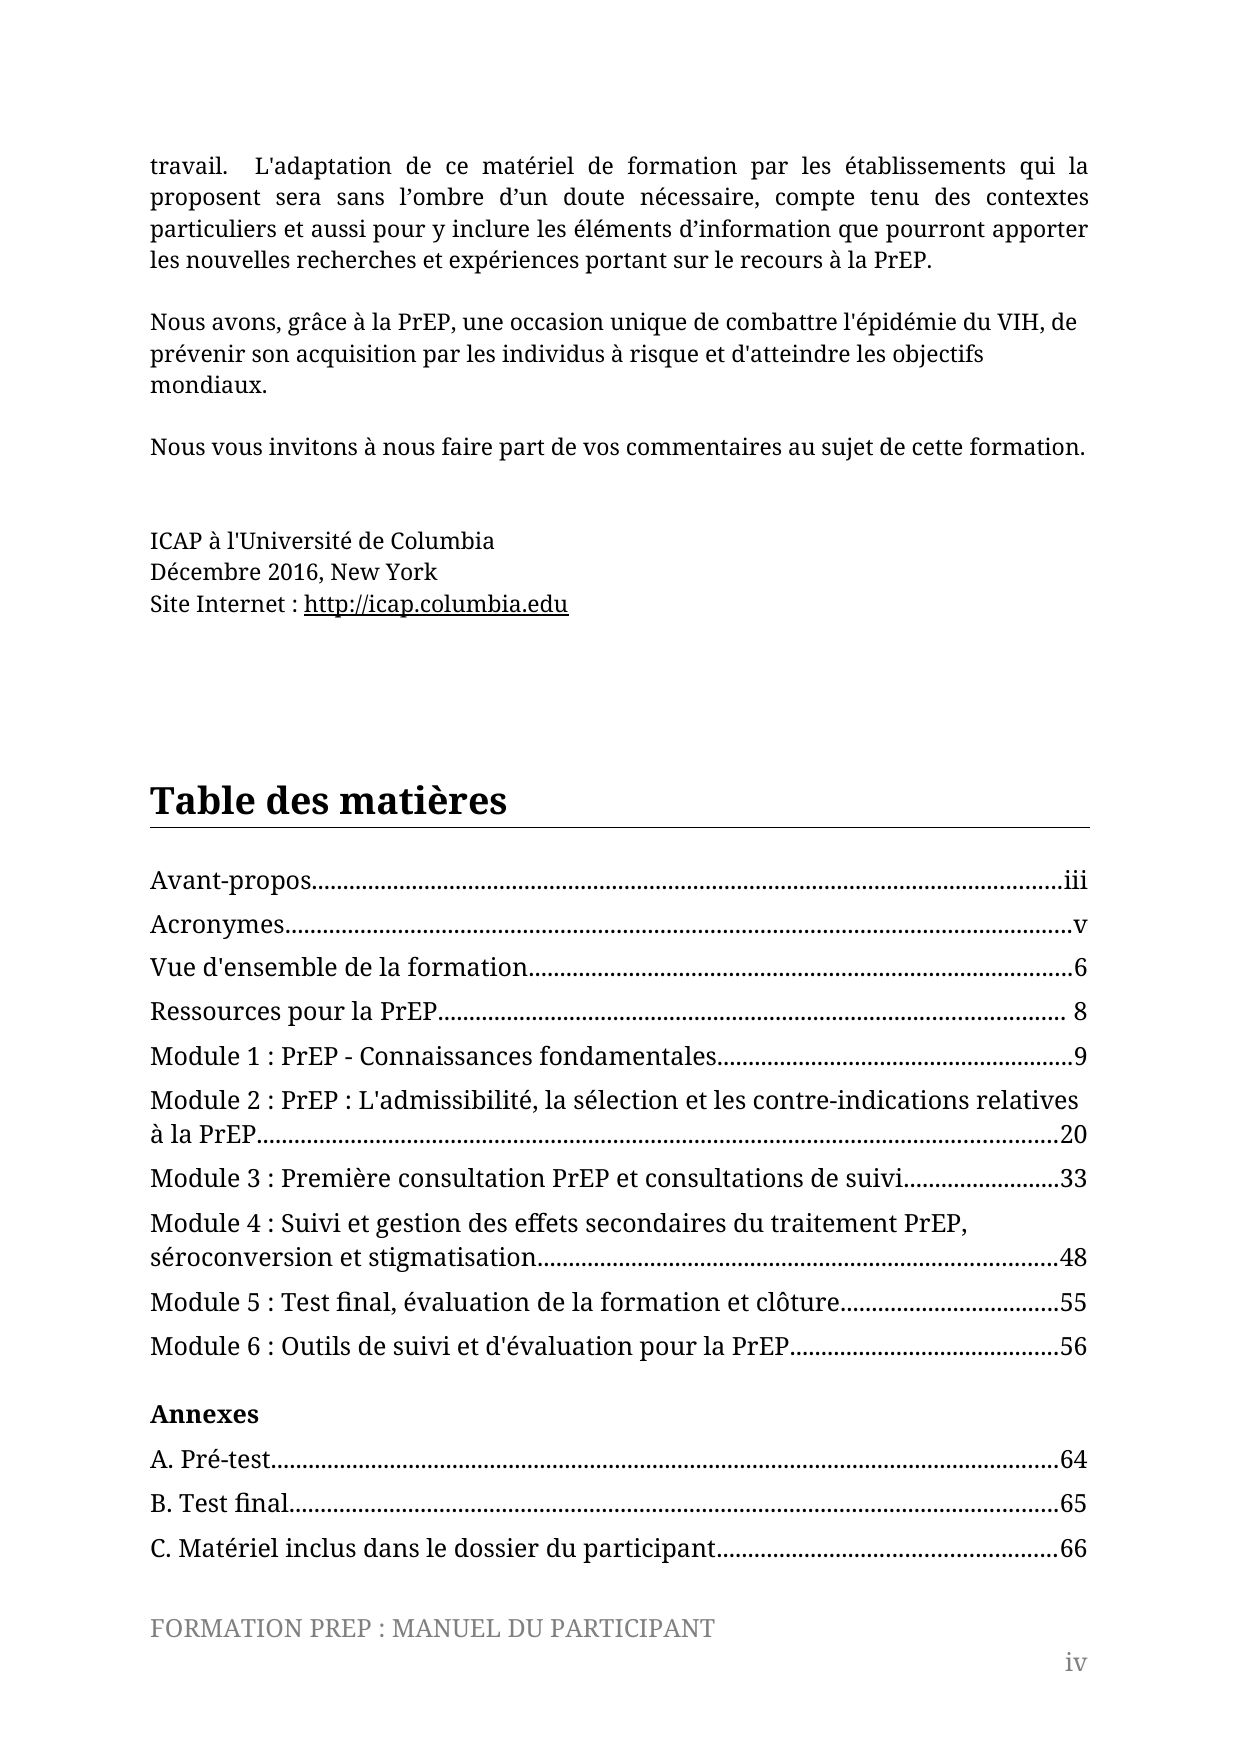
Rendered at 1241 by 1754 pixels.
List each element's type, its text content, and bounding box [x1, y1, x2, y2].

subtitle Table des matières [150, 774, 1090, 827]
text Annexes [150, 1397, 1090, 1431]
text Module 4 : Suivi et gestion des effets secondaires du traitement PrEP, séroconversion et stigmatisation 48 [150, 1206, 1090, 1274]
text ICAP à l'Université de Columbia [150, 525, 1090, 556]
text C. Matériel inclus dans le dossier du participant 66 [150, 1530, 1090, 1564]
text Acronymes v [150, 907, 1090, 941]
text Nous avons, grâce à la PrEP, une occasion unique de combattre l'épidémie du VIH, de prévenir son acquisition par les individus à risque et d'atteindre les objectifs mondiaux. [150, 306, 1090, 400]
text Module 6 : Outils de suivi et d'évaluation pour la PrEP 56 [150, 1329, 1090, 1363]
text Avant-propos iii [150, 862, 1090, 896]
text Ressources pour la PrEP 8 [150, 994, 1090, 1028]
text Module 2 : PrEP : L'admissibilité, la sélection et les contre-indications relatives à la PrEP 20 [150, 1083, 1090, 1151]
text Module 1 : PrEP - Connaissances fondamentales 9 [150, 1038, 1090, 1072]
text B. Test final 65 [150, 1486, 1090, 1520]
text Module 5 : Test final, évaluation de la formation et clôture 55 [150, 1284, 1090, 1318]
text A. Pré-test 64 [150, 1441, 1090, 1475]
text Module 3 : Première consultation PrEP et consultations de suivi 33 [150, 1161, 1090, 1195]
text Site Internet : http://icap.columbia.edu [150, 587, 1090, 619]
text Nous vous invitons à nous faire part de vos commentaires au sujet de cette formation. [150, 431, 1090, 462]
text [150, 150, 1090, 275]
text Décembre 2016, New York [150, 556, 1090, 587]
text Vue d'ensemble de la formation 6 [150, 949, 1090, 983]
